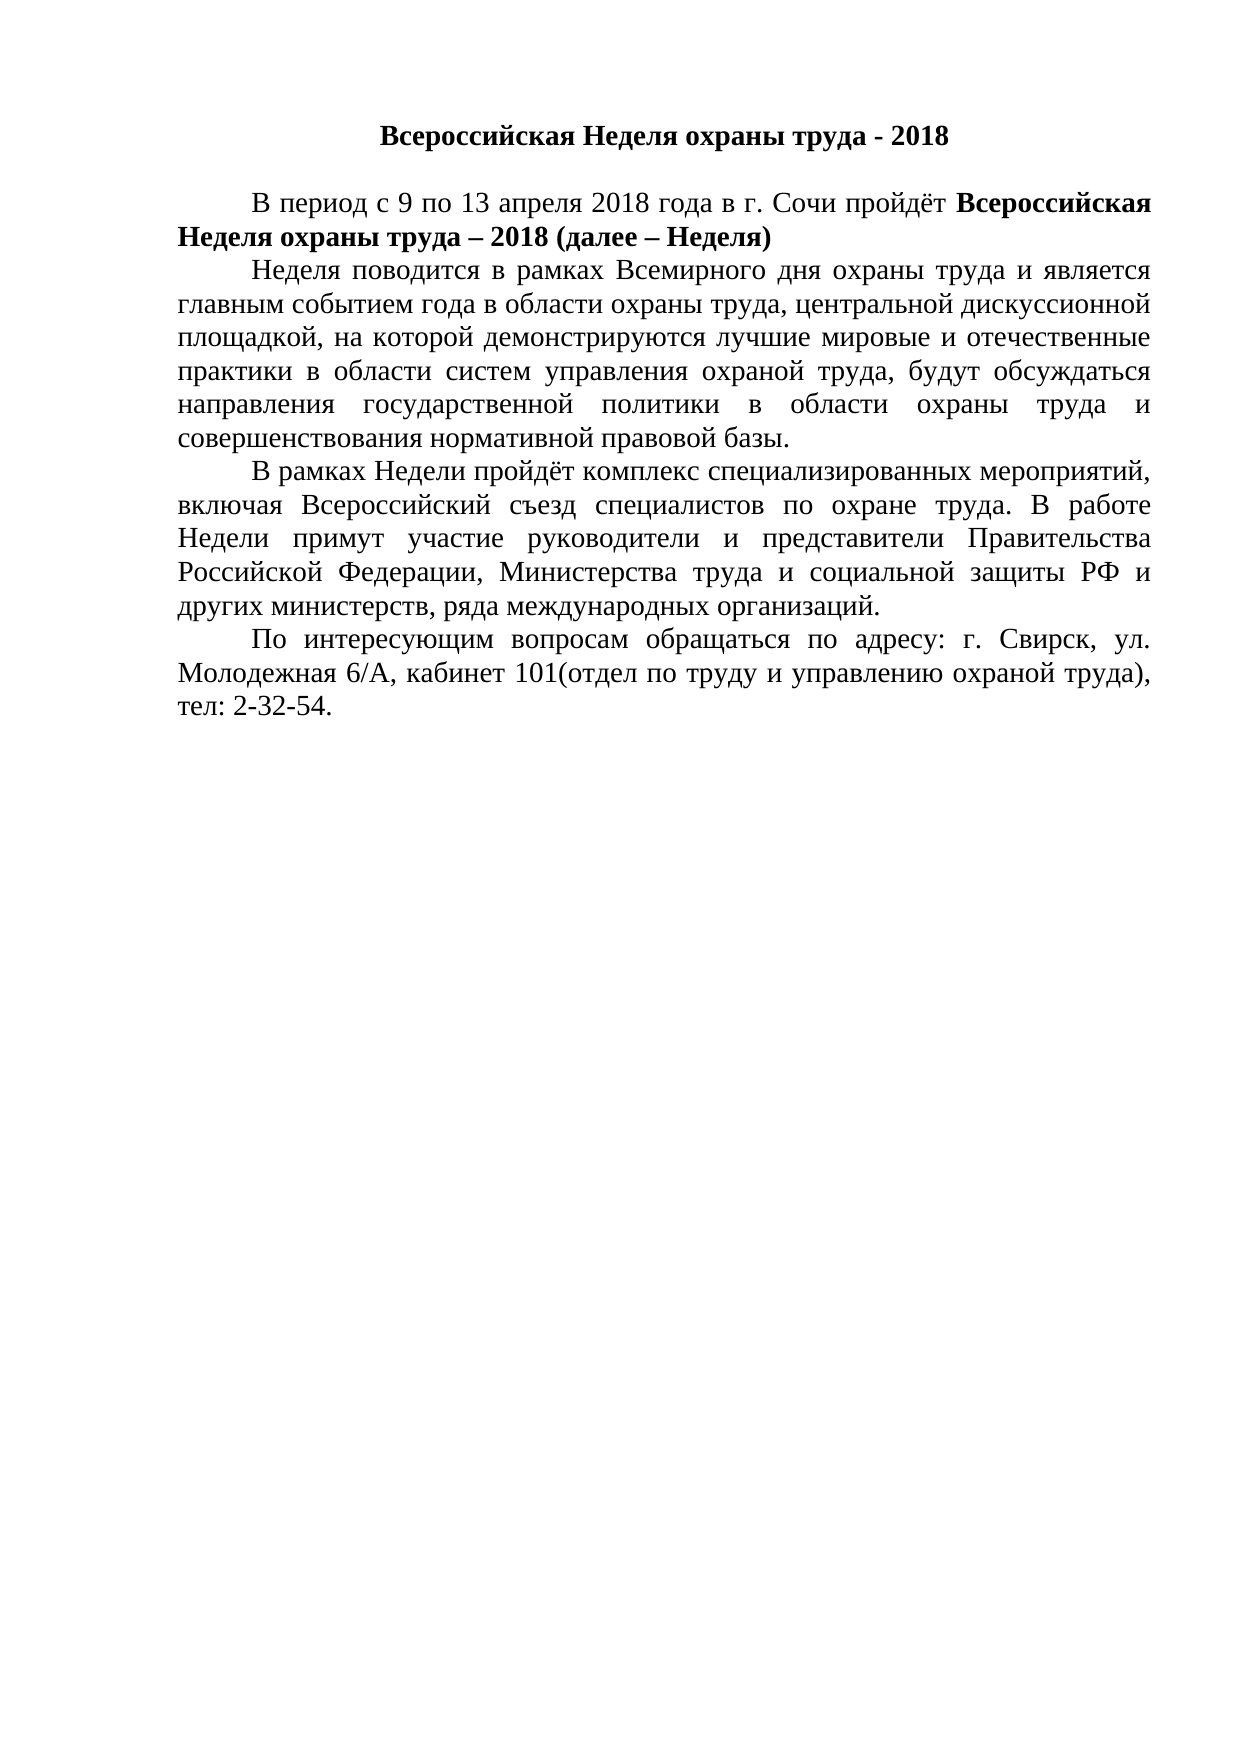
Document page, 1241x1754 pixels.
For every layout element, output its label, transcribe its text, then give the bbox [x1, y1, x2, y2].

text Неделя поводится в рамках Всемирного дня охраны труда и является главным событием года в области охраны труда, центральной дискуссионной площадкой, на которой демонстрируются лучшие мировые и отечественные практики в области систем управления охраной труда, будут обсуждаться направления государственной политики в области охраны труда и совершенствования нормативной правовой базы. [177, 252, 1152, 453]
text По интересующим вопросам обращаться по адресу: г. Свирск, ул. Молодежная 6/А, кабинет 101(отдел по труду и управлению охраной труда), тел: 2-32-54. [177, 621, 1152, 722]
text В рамках Недели пройдёт комплекс специализированных мероприятий, включая Всероссийский съезд специалистов по охране труда. В работе Недели примут участие руководители и представители Правительства Российской Федерации, Министерства труда и социальной защиты РФ и других министерств, ряда международных организаций. [177, 453, 1152, 621]
text Всероссийская Неделя охраны труда - 2018 [177, 118, 1152, 152]
text В период с 9 по 13 апреля 2018 года в г. Сочи пройдёт Всероссийская Неделя охраны труда – 2018 (далее – Неделя) [177, 185, 1152, 252]
